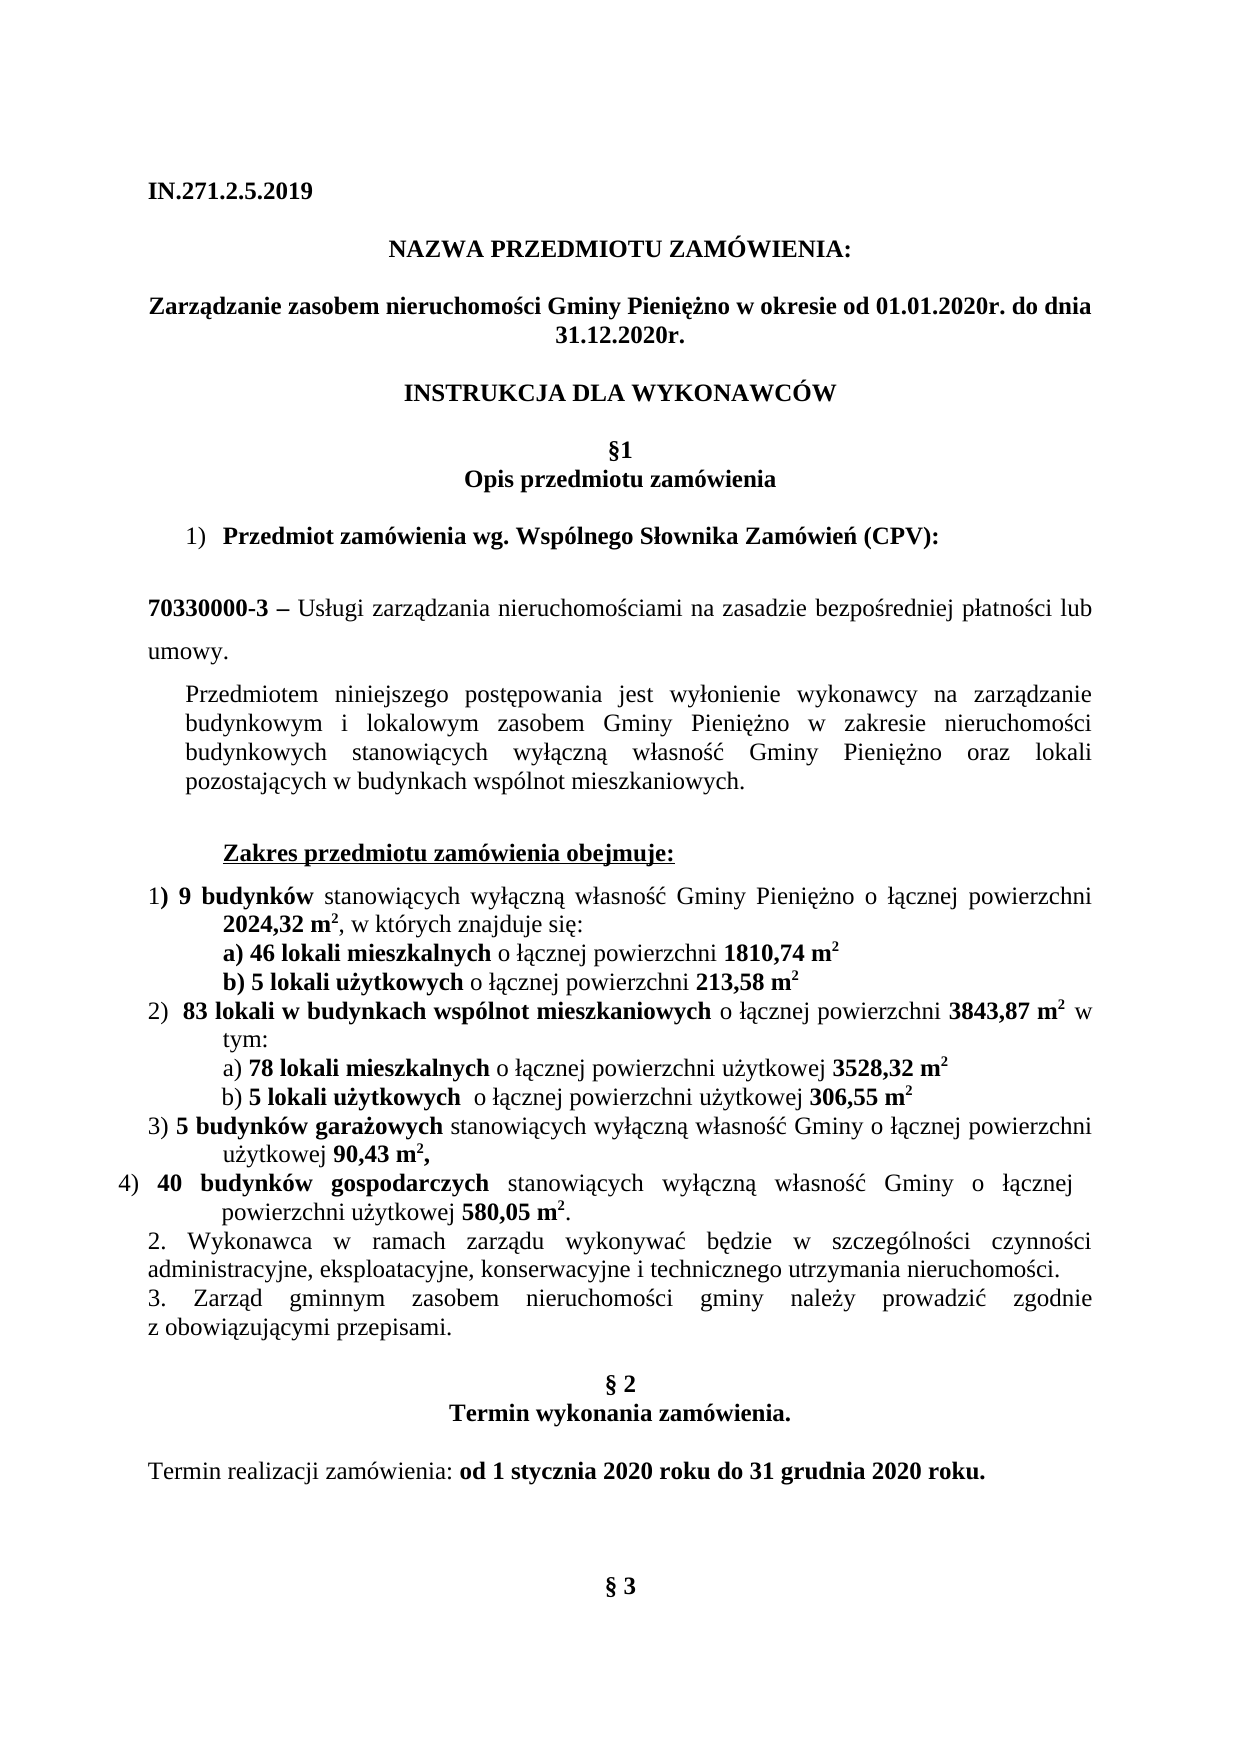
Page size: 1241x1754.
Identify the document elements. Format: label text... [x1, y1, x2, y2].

list Przedmiot zamówienia wg. Wspólnego Słownika Zamówień (CPV): [185, 521, 1093, 550]
text Opis przedmiotu zamówienia [148, 464, 1093, 493]
text Przedmiotem niniejszego postępowania jest wyłonienie wykonawcy na zarządzanie budynkowym i lokalowym zasobem Gminy Pieniężno w zakresie nieruchomości budynkowych stanowiących wyłączną własność Gminy Pieniężno oraz lokali pozostających w budynkach wspólnot mieszkaniowych. [185, 679, 1093, 794]
text 4) 40 budynków gospodarczych stanowiących wyłączną własność Gminy o łącznej powierzchni użytkowej 580,05 m2. [118, 1168, 1093, 1226]
text IN.271.2.5.2019 [148, 176, 1093, 205]
text a) 78 lokali mieszkalnych o łącznej powierzchni użytkowej 3528,32 m2 [223, 1053, 1093, 1082]
text § 2 [148, 1369, 1093, 1398]
text 70330000-3 – Usługi zarządzania nieruchomościami na zasadzie bezpośredniej płatności lub umowy. [148, 593, 1093, 665]
text 3) 5 budynków garażowych stanowiących wyłączną własność Gminy o łącznej powierzchni użytkowej 90,43 m2, [148, 1111, 1093, 1168]
text a) 46 lokali mieszkalnych o łącznej powierzchni 1810,74 m2 [223, 938, 1093, 967]
text § 3 [148, 1571, 1093, 1599]
text INSTRUKCJA DLA WYKONAWCÓW [148, 378, 1093, 406]
text 2. Wykonawca w ramach zarządu wykonywać będzie w szczególności czynności administracyjne, eksploatacyjne, konserwacyjne i technicznego utrzymania nieruchomości. [148, 1226, 1093, 1283]
text Termin wykonania zamówienia. [148, 1398, 1093, 1427]
text Zakres przedmiotu zamówienia obejmuje: [223, 838, 1093, 866]
text 3. Zarząd gminnym zasobem nieruchomości gminy należy prowadzić zgodnie z obowiązującymi przepisami. [148, 1283, 1093, 1341]
text 2) 83 lokali w budynkach wspólnot mieszkaniowych o łącznej powierzchni 3843,87 m2 w tym: [148, 996, 1093, 1053]
text b) 5 lokali użytkowych o łącznej powierzchni użytkowej 306,55 m2 [185, 1082, 1093, 1111]
text §1 [148, 435, 1093, 464]
text Termin realizacji zamówienia: od 1 stycznia 2020 roku do 31 grudnia 2020 roku. [148, 1456, 1093, 1484]
text b) 5 lokali użytkowych o łącznej powierzchni 213,58 m2 [223, 967, 1093, 996]
text NAZWA PRZEDMIOTU ZAMÓWIENIA: [148, 234, 1093, 263]
text 1) 9 budynków stanowiących wyłączną własność Gminy Pieniężno o łącznej powierzchni 2024,32 m2, w których znajduje się: [148, 881, 1093, 938]
text Zarządzanie zasobem nieruchomości Gminy Pieniężno w okresie od 01.01.2020r. do dnia 31.12.2020r. [148, 291, 1093, 349]
